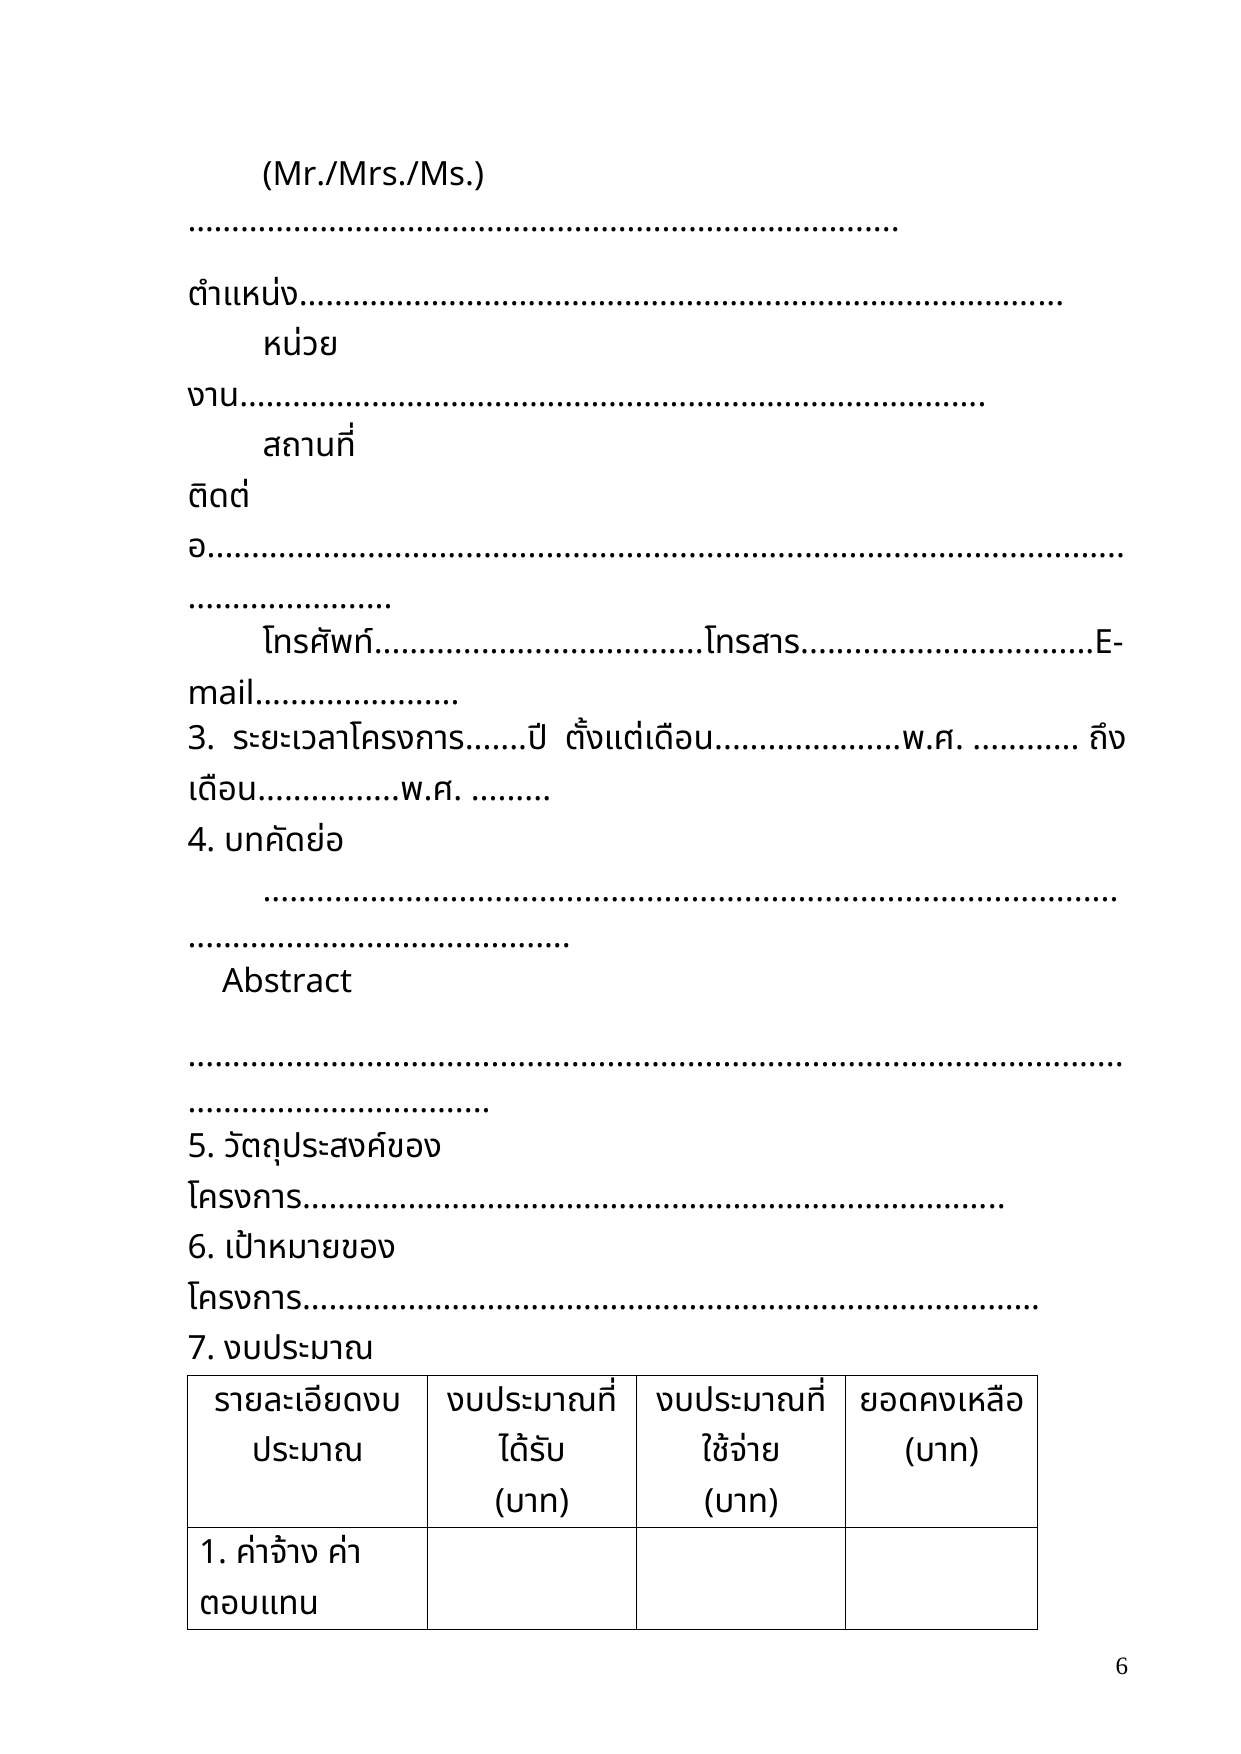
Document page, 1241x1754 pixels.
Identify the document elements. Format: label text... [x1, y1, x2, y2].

text 6. เป้าหมายของโครงการ………………………………………………………………………… [187, 1223, 1128, 1324]
table_header รายละเอียดงบประมาณ [188, 1376, 427, 1527]
text Abstract [187, 957, 1128, 1002]
text ตำแหน่ง…………………………………………………………………………... [187, 241, 1128, 320]
table_cell [637, 1528, 845, 1629]
table_header งบประมาณที่ได้รับ (บาท) [428, 1376, 636, 1527]
table_cell [428, 1528, 636, 1629]
table_header ยอดคงเหลือ (บาท) [846, 1376, 1037, 1527]
text สถานที่ติดต่อ.............................................................................................................................. [187, 421, 1128, 618]
text ........................................................................................................................................... [187, 866, 1128, 957]
text 5. วัตถุประสงค์ของโครงการ…………………………………………………………………….. [187, 1122, 1128, 1223]
table_header งบประมาณที่ใช้จ่าย (บาท) [637, 1376, 845, 1527]
text ........................................................................................................................................... [187, 1002, 1128, 1122]
table_cell [846, 1528, 1037, 1629]
table_cell 1. ค่าจ้าง ค่าตอบแทน [188, 1528, 427, 1629]
text 7. งบประมาณ [187, 1324, 1128, 1375]
text 4. บทคัดย่อ [187, 815, 1128, 866]
text โทรศัพท์.....................................โทรสาร.................................E-mail....................... [187, 618, 1128, 714]
text (Mr./Mrs./Ms.)…………………………………………………………………...... [187, 150, 1128, 241]
text หน่วยงาน…………………………………………………………………………. [187, 320, 1128, 421]
text 3. ระยะเวลาโครงการ.......ปี ตั้งแต่เดือน.....................พ.ศ. ............ ถึงเดือน................พ.ศ. ......... [187, 714, 1128, 815]
